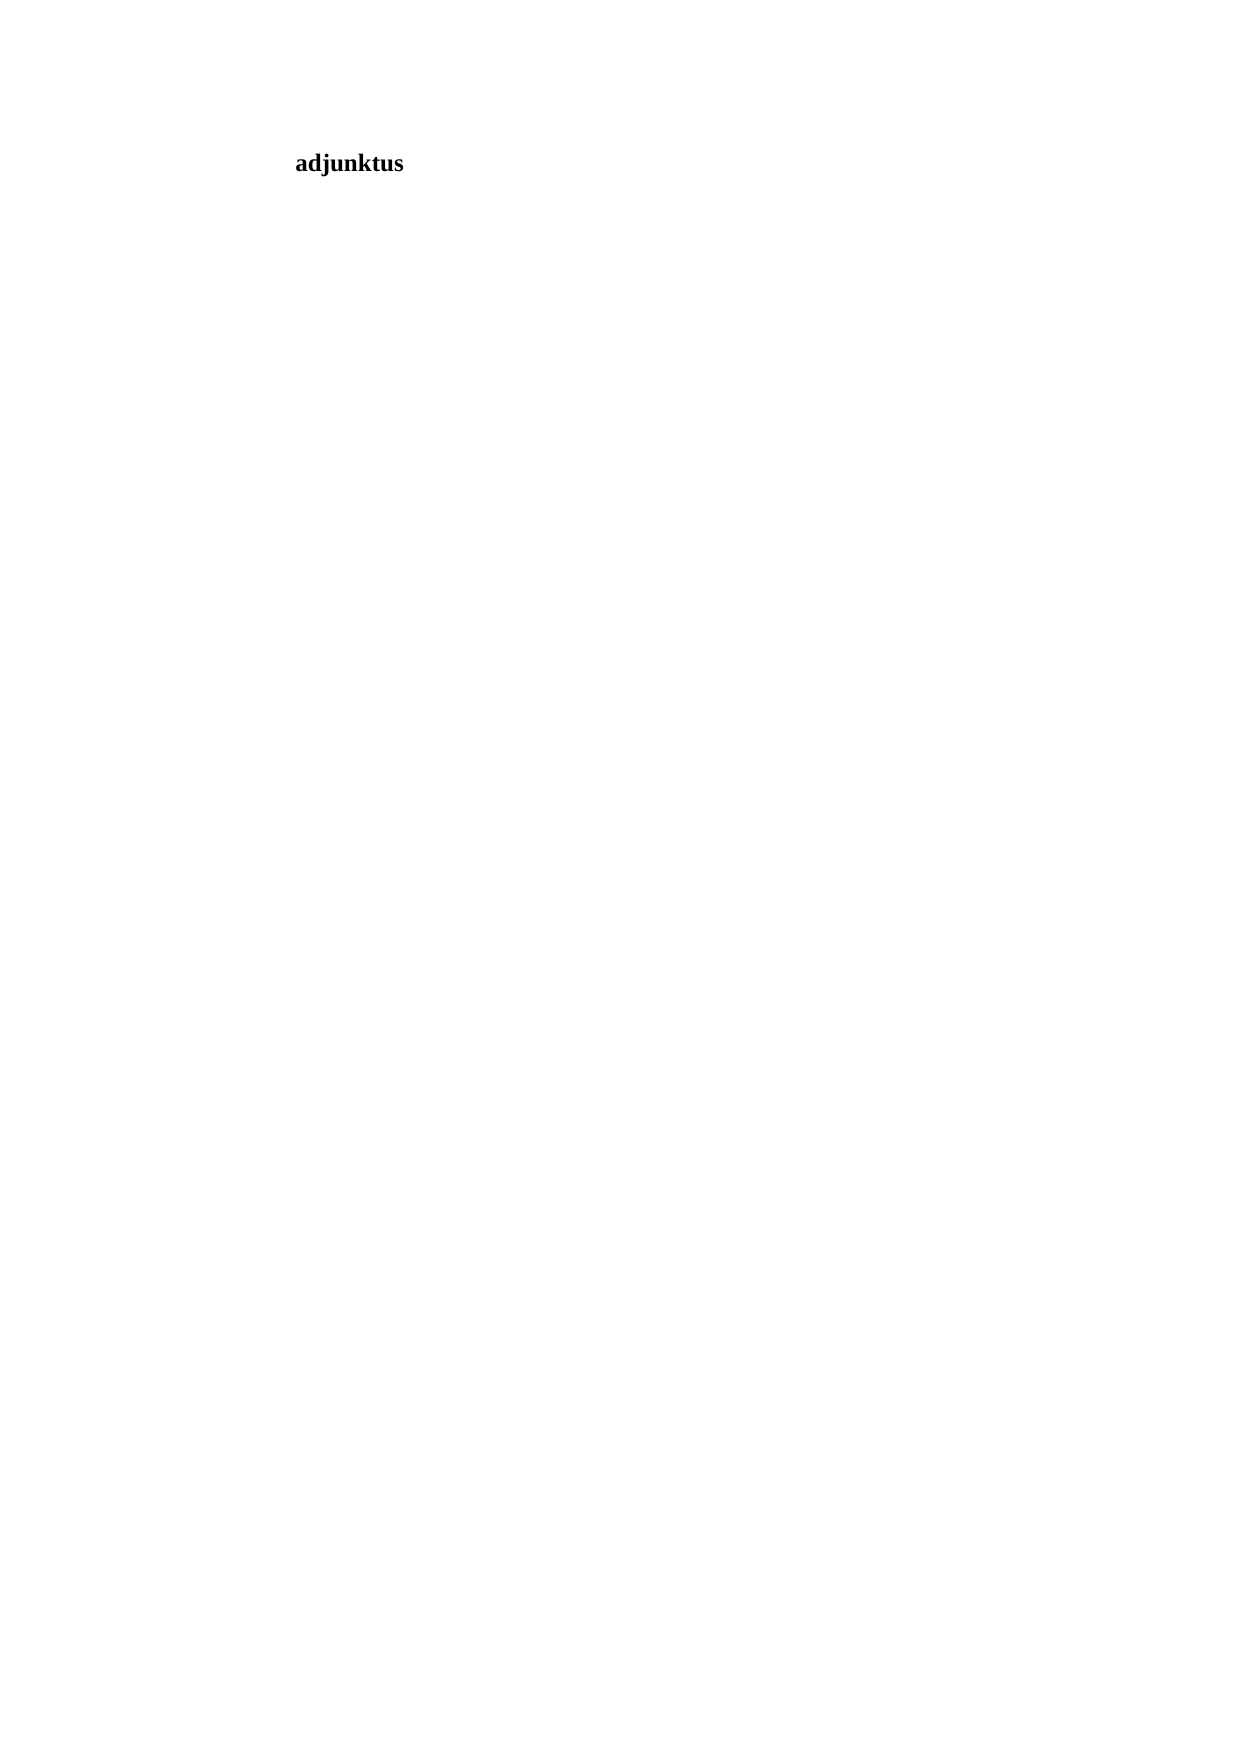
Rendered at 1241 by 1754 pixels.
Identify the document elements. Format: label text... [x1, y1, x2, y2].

text adjunktus [148, 148, 1093, 176]
